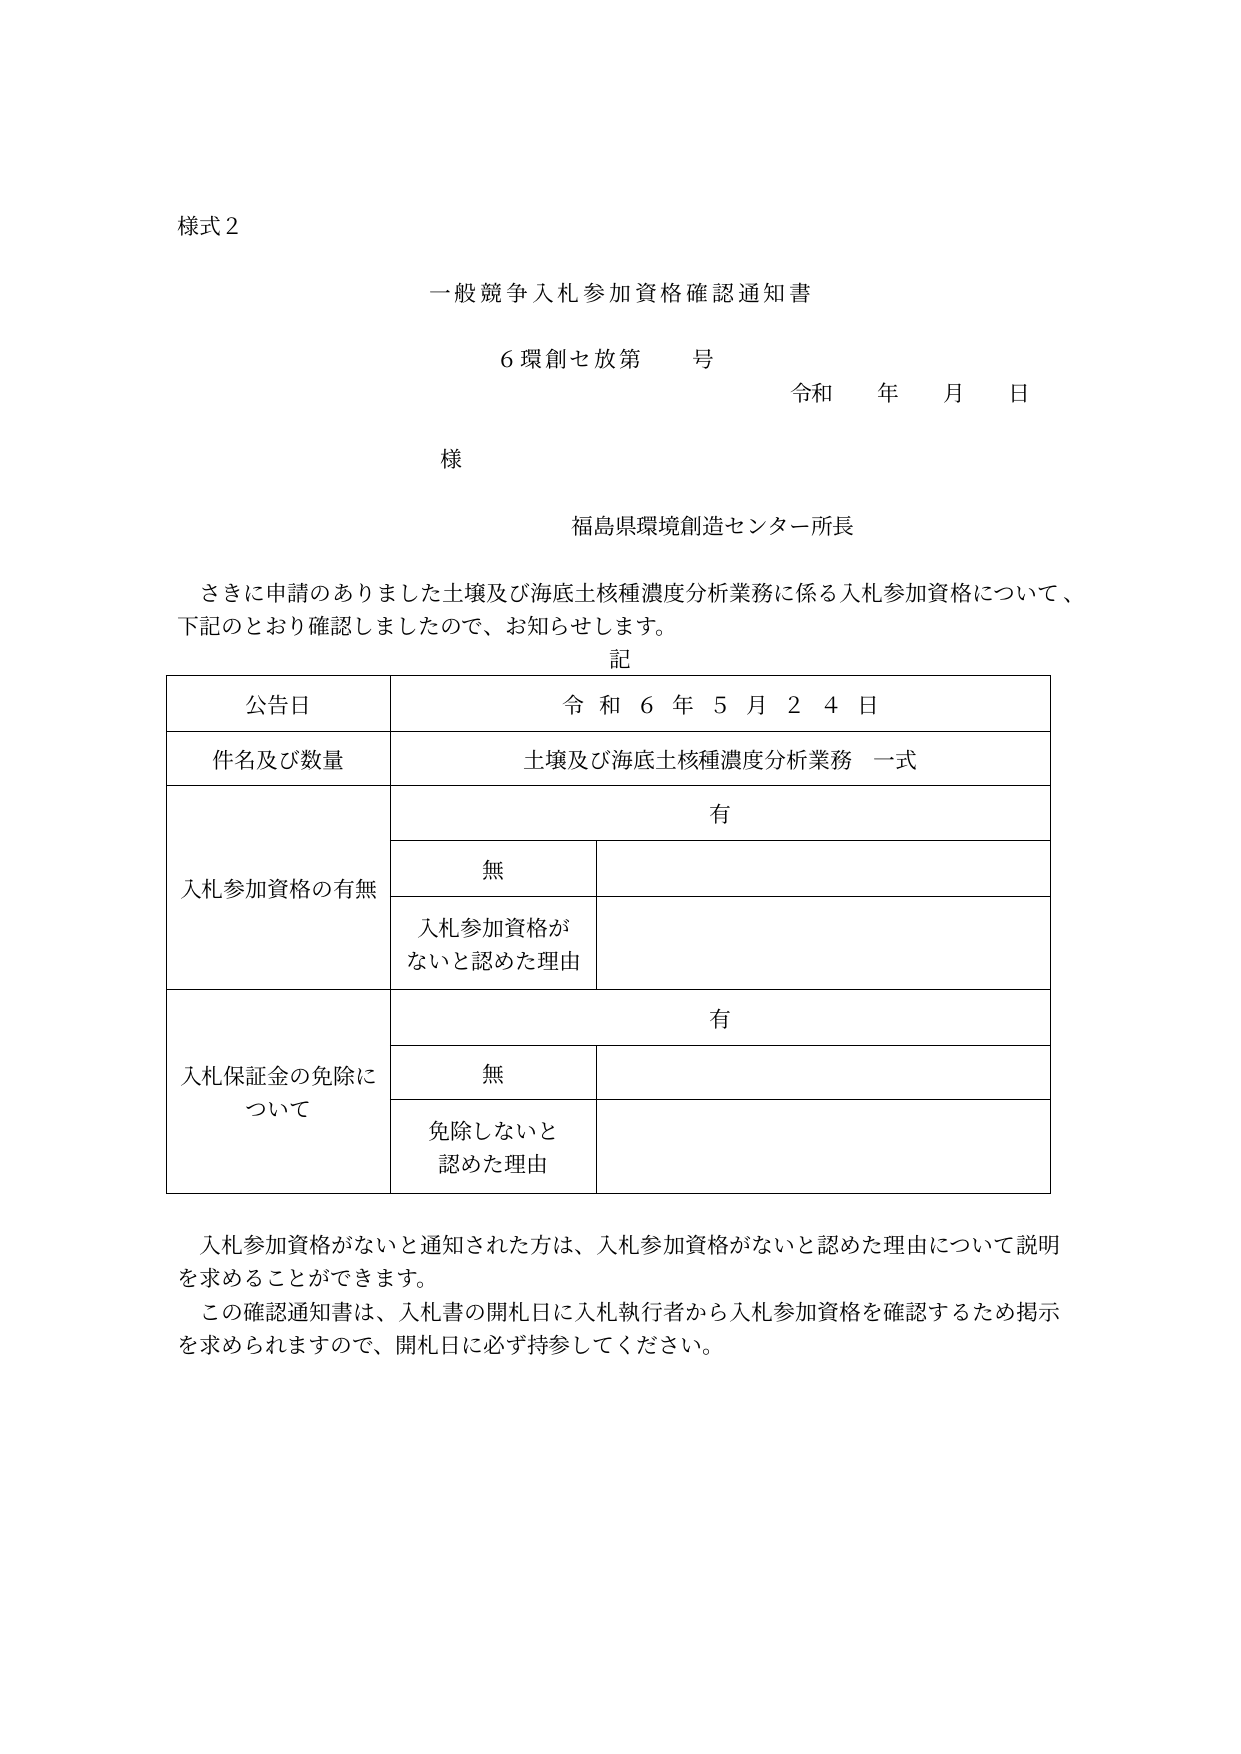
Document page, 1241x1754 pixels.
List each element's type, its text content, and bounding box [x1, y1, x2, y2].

table_cell 土壌及び海底土核種濃度分析業務 一式 [391, 732, 1050, 785]
text 福島県環境創造センター所長 [177, 508, 1063, 542]
table_cell [597, 897, 1050, 989]
table_cell 無 [391, 841, 596, 896]
text 入札参加資格がないと通知された方は、入札参加資格がないと認めた理由について説明を求めることができます。 [177, 1227, 1063, 1294]
table_cell 入札参加資格の有無 [167, 786, 390, 989]
table_cell 件名及び数量 [167, 732, 390, 785]
text ６環創セ放第 号 [177, 342, 1063, 375]
table_cell 有 [391, 990, 1050, 1045]
table_cell 免除しないと 認めた理由 [391, 1100, 596, 1193]
text 令和 年 月 日 [177, 375, 1063, 408]
text さきに申請のありました土壌及び海底土核種濃度分析業務に係る入札参加資格について、下記のとおり確認しましたので、お知らせします。 [177, 575, 1063, 642]
table_cell [597, 841, 1050, 896]
text 一般競争入札参加資格確認通知書 [177, 275, 1063, 308]
table_cell 入札保証金の免除に ついて [167, 990, 390, 1193]
table_header 公告日 [167, 676, 390, 731]
table_cell [597, 1100, 1050, 1193]
table_cell [597, 1046, 1050, 1099]
text 様式２ [177, 208, 1063, 242]
table_cell 無 [391, 1046, 596, 1099]
text この確認通知書は、入札書の開札日に入札執行者から入札参加資格を確認するため掲示を求められますので、開札日に必ず持参してください。 [177, 1294, 1063, 1361]
table_cell 入札参加資格が ないと認めた理由 [391, 897, 596, 989]
subtitle 記 [177, 642, 1063, 675]
table_cell 有 [391, 786, 1050, 840]
text 様 [177, 442, 1063, 475]
table_header 令和６年５月２４日 [391, 676, 1050, 731]
